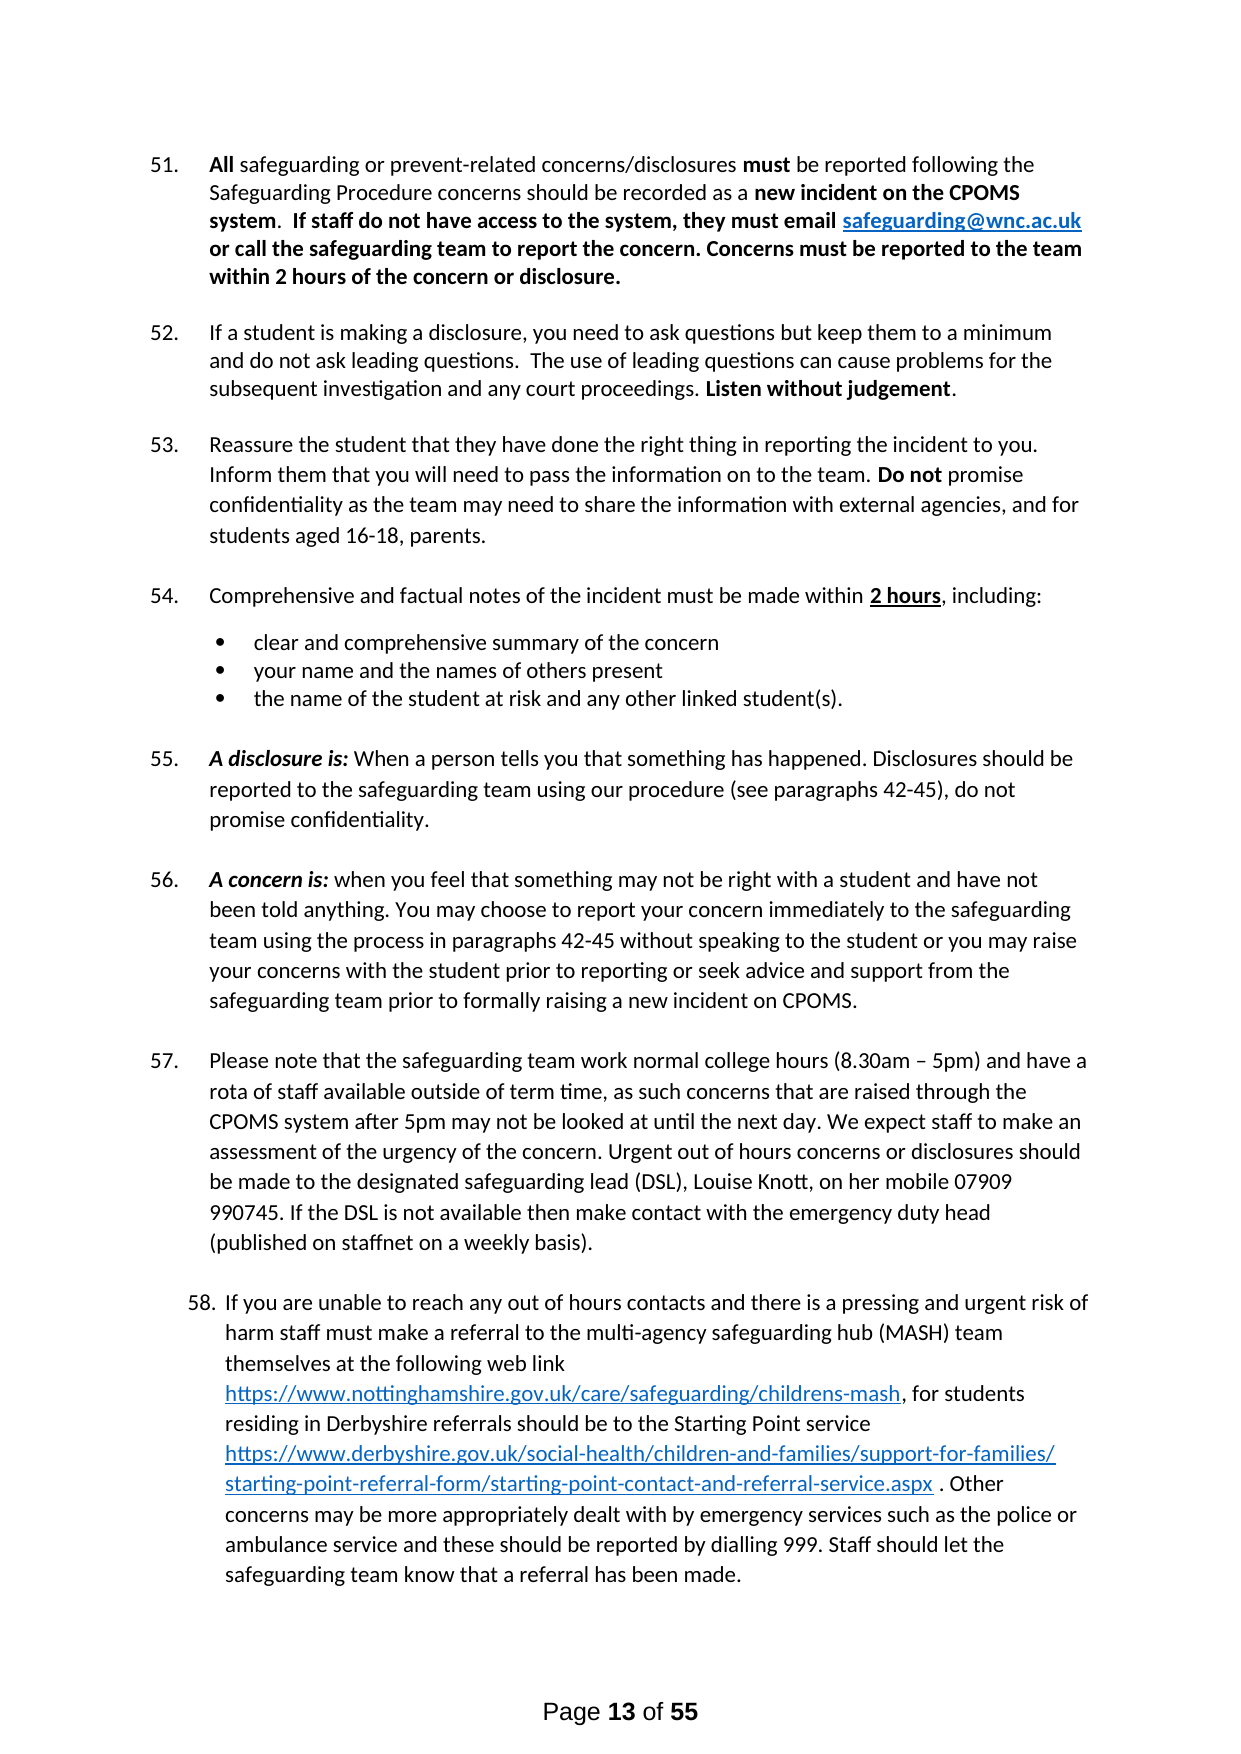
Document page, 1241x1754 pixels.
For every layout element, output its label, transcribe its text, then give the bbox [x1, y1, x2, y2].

list Please note that the safeguarding team work normal college hours (8.30am – 5pm) and have a rota of staff available outside of term time, as such concerns that are raised through the CPOMS system after 5pm may not be looked at until the next day. We expect staff to make an assessment of the urgency of the concern. Urgent out of hours concerns or disclosures should be made to the designated safeguarding lead (DSL), Louise Knott, on her mobile 07909 990745. If the DSL is not available then make contact with the emergency duty head (published on staffnet on a weekly basis). [150, 1047, 1090, 1256]
list All safeguarding or prevent-related concerns/disclosures must be reported following the Safeguarding Procedure concerns should be recorded as a new incident on the CPOMS system. If staff do not have access to the system, they must email safeguarding@wnc.ac.uk or call the safeguarding team to report the concern. Concerns must be reported to the team within 2 hours of the concern or disclosure. [150, 150, 1090, 290]
list Comprehensive and factual notes of the incident must be made within 2 hours, including: [150, 581, 1090, 609]
list A disclosure is: When a person tells you that something has happened. Disclosures should be reported to the safeguarding team using our procedure (see paragraphs 42-45), do not promise confidentiality. [150, 744, 1090, 833]
list A concern is: when you feel that something may not be right with a student and have not been told anything. You may choose to report your concern immediately to the safeguarding team using the process in paragraphs 42-45 without speaking to the student or you may raise your concerns with the student prior to reporting or seek advice and support from the safeguarding team prior to formally raising a new incident on CPOMS. [150, 865, 1090, 1014]
list If you are unable to reach any out of hours contacts and there is a pressing and urgent risk of harm staff must make a referral to the multi-agency safeguarding hub (MASH) team themselves at the following web link https://www.nottinghamshire.gov.uk/care/safeguarding/childrens-mash, for students residing in Derbyshire referrals should be to the Starting Point service https://www.derbyshire.gov.uk/social-health/children-and-families/support-for-families/starting-point-referral-form/starting-point-contact-and-referral-service.aspx . Other concerns may be more appropriately dealt with by emergency services such as the police or ambulance service and these should be reported by dialling 999. Staff should let the safeguarding team know that a referral has been made. [187, 1288, 1090, 1588]
list clear and comprehensive summary of the concern [216, 628, 1090, 656]
list If a student is making a disclosure, you need to ask questions but keep them to a minimum and do not ask leading questions. The use of leading questions can cause problems for the subsequent investigation and any court proceedings. Listen without judgement. [150, 318, 1090, 402]
list Reassure the student that they have done the right thing in reporting the incident to you. Inform them that you will need to pass the information on to the team. Do not promise confidentiality as the team may need to share the information with external agencies, and for students aged 16-18, parents. [150, 430, 1090, 549]
list the name of the student at risk and any other linked student(s). [216, 684, 1090, 712]
list your name and the names of others present [216, 656, 1090, 684]
